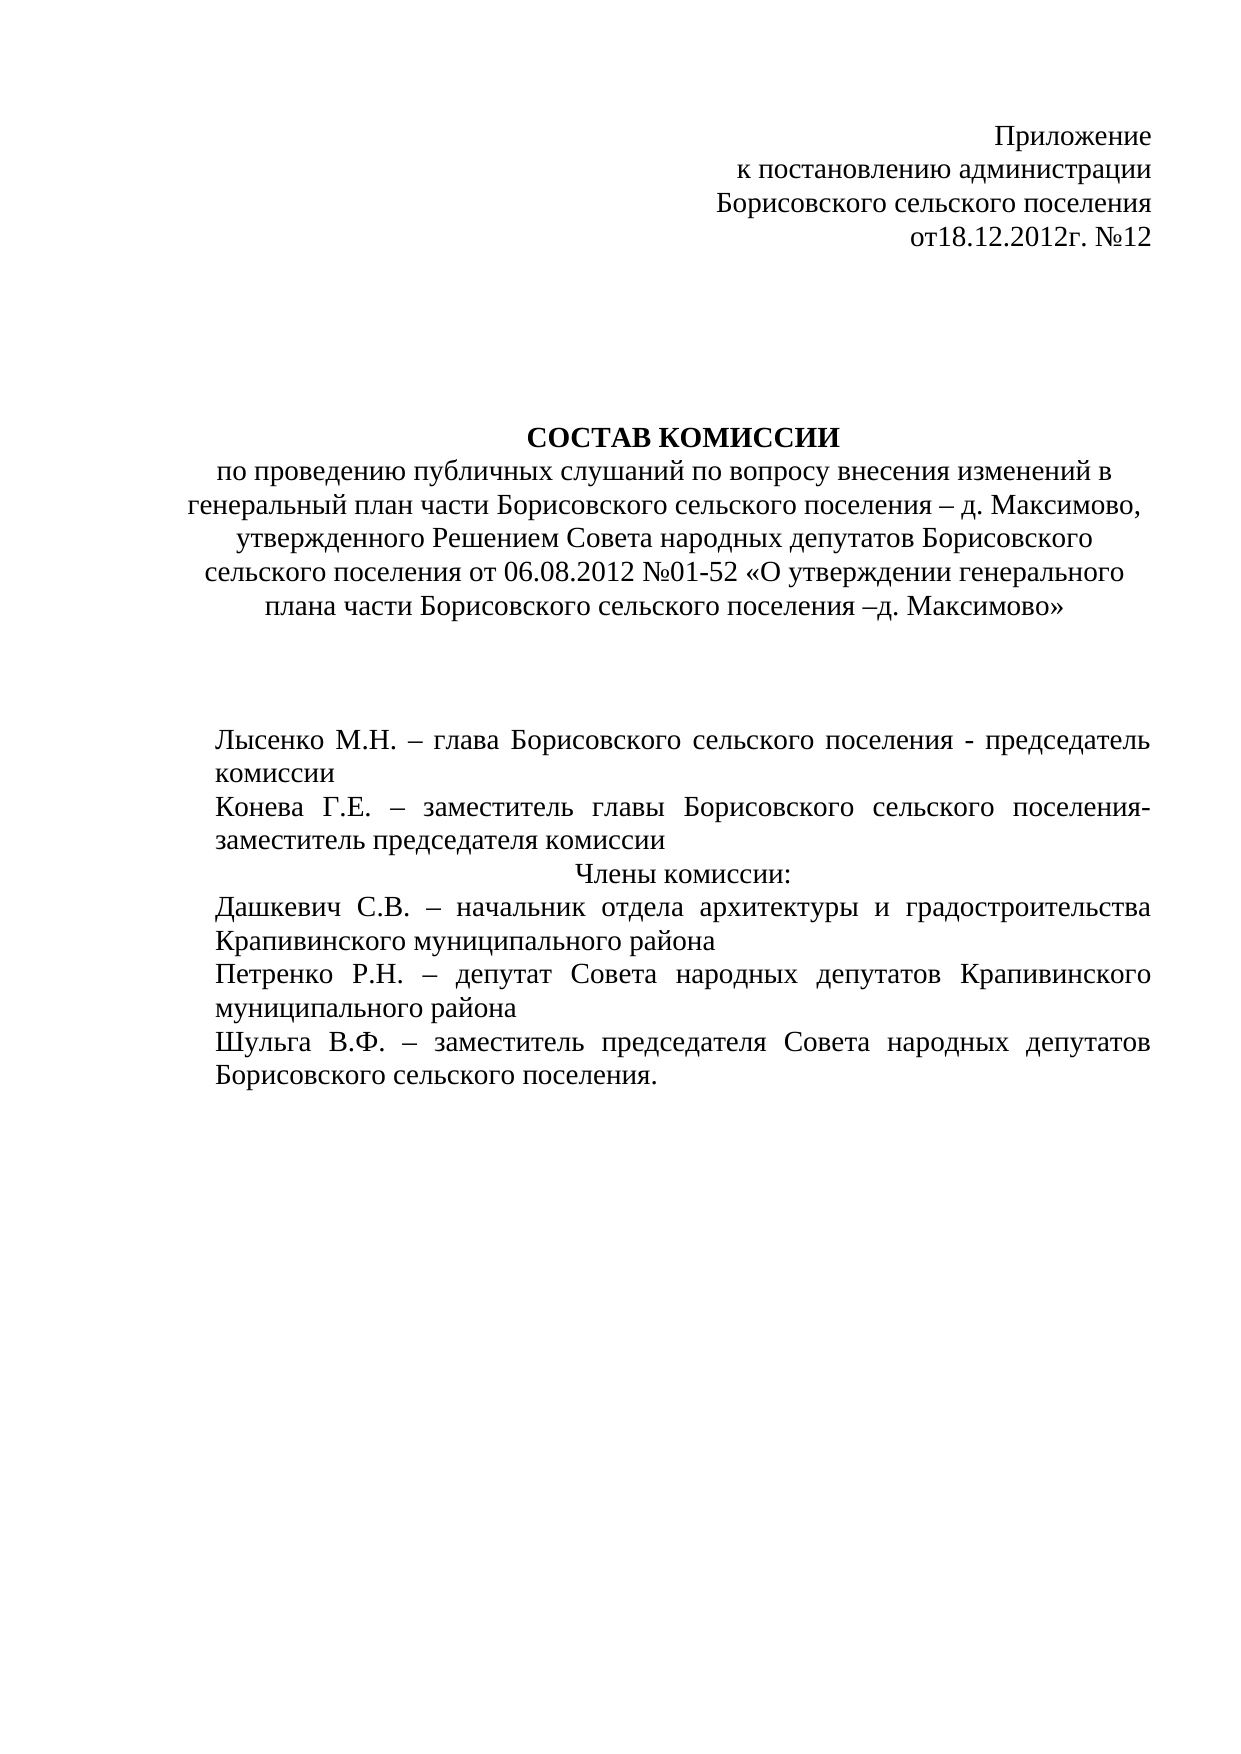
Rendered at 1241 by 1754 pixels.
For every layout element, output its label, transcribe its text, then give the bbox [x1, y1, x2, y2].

text от18.12.2012г. №12 [215, 219, 1152, 252]
text Конева Г.Е. – заместитель главы Борисовского сельского поселения- заместитель председателя комиссии [215, 789, 1152, 856]
text Петренко Р.Н. – депутат Совета народных депутатов Крапивинского муниципального района [215, 957, 1152, 1024]
text к постановлению администрации [215, 152, 1152, 185]
text СОСТАВ КОМИССИИ [215, 420, 1152, 453]
text Лысенко М.Н. – глава Борисовского сельского поселения - председатель комиссии [215, 722, 1152, 789]
text по проведению публичных слушаний по вопросу внесения изменений в генеральный план части Борисовского сельского поселения – д. Максимово, утвержденного Решением Совета народных депутатов Борисовского сельского поселения от 06.08.2012 №01-52 «О утверждении генерального плана части Борисовского сельского поселения –д. Максимово» [177, 453, 1152, 621]
text Дашкевич С.В. – начальник отдела архитектуры и градостроительства Крапивинского муниципального района [215, 889, 1152, 957]
text Члены комиссии: [215, 856, 1152, 889]
text Шульга В.Ф. – заместитель председателя Совета народных депутатов Борисовского сельского поселения. [215, 1024, 1152, 1091]
text Приложение [215, 118, 1152, 152]
text Борисовского сельского поселения [215, 185, 1152, 219]
